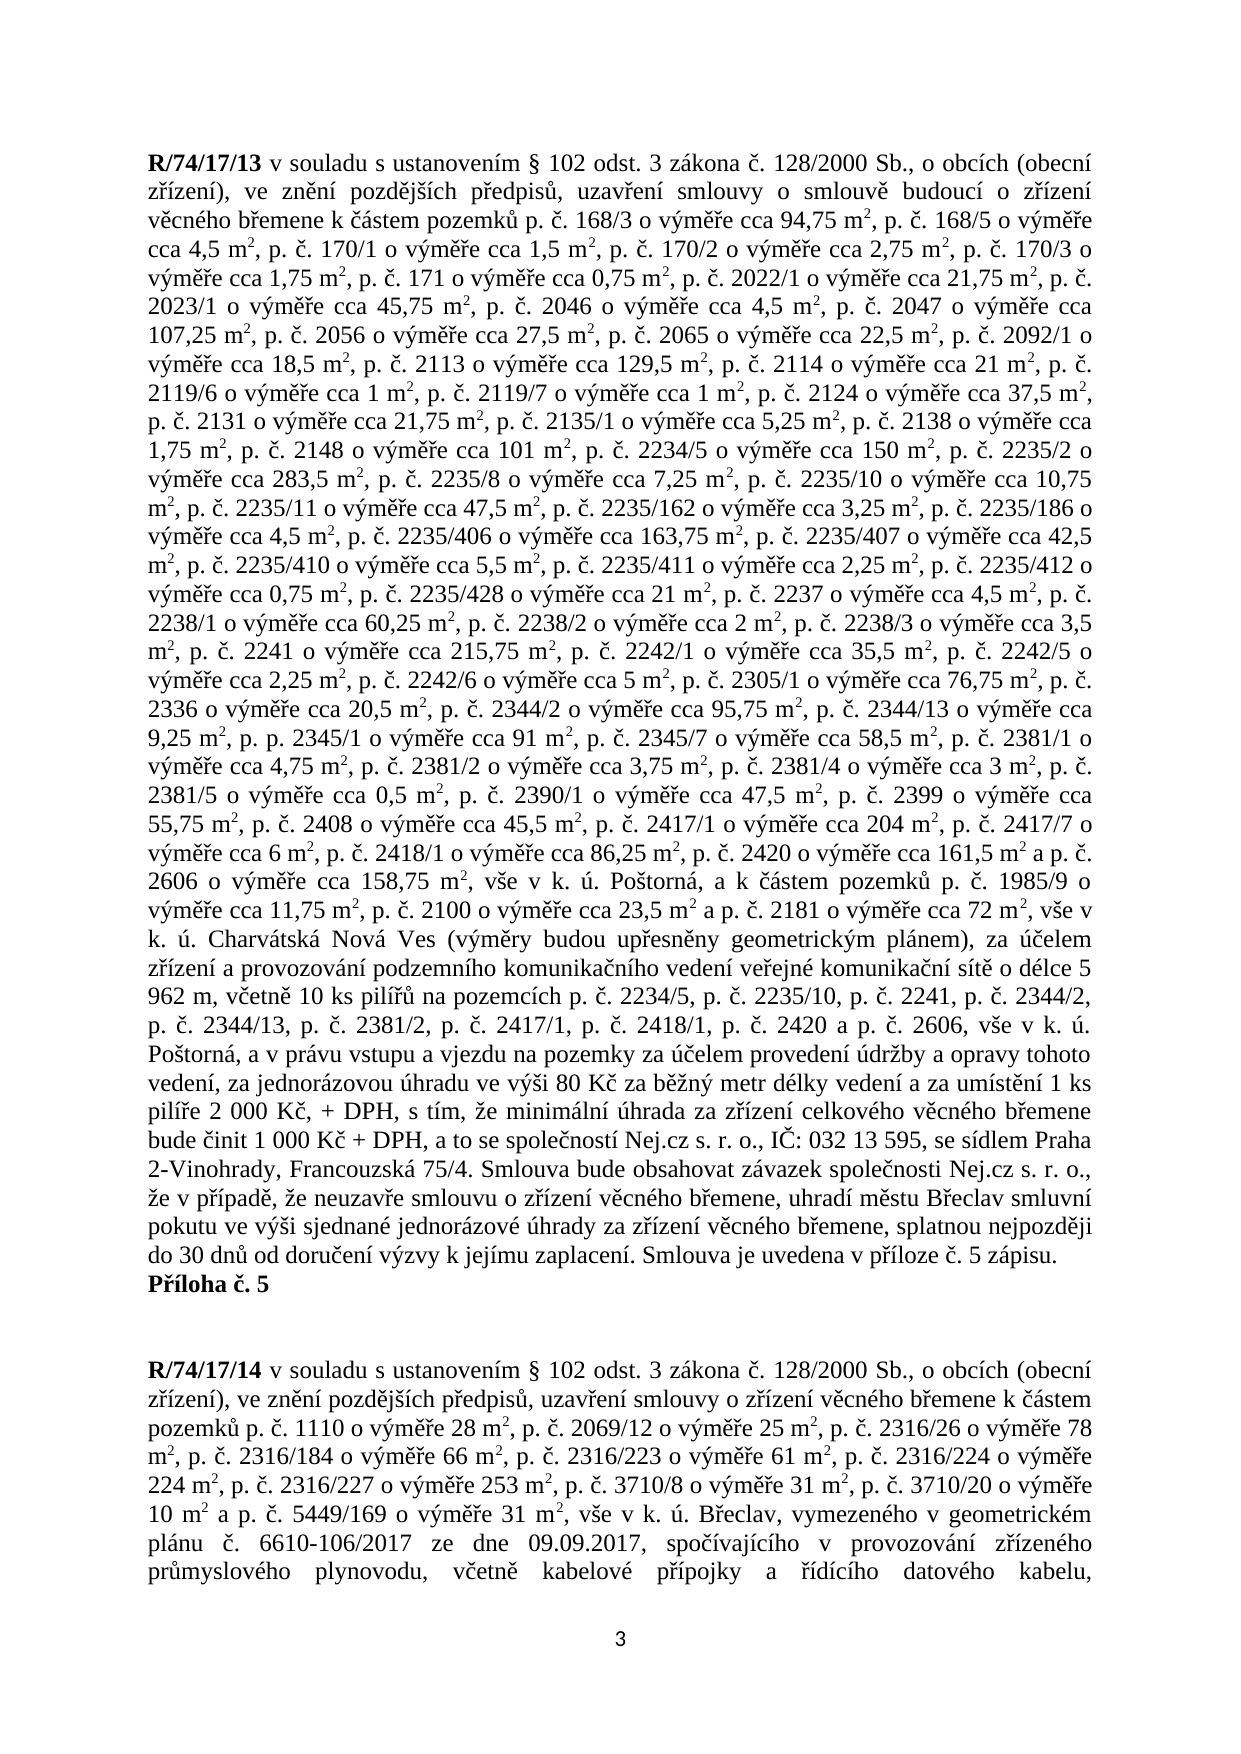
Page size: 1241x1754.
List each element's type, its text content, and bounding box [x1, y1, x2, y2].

text R/74/17/13 v souladu s ustanovením § 102 odst. 3 zákona č. 128/2000 Sb., o obcích (obecní zřízení), ve znění pozdějších předpisů, uzavření smlouvy o smlouvě budoucí o zřízení věcného břemene k částem pozemků p. č. 168/3 o výměře cca 94,75 m2, p. č. 168/5 o výměře cca 4,5 m2, p. č. 170/1 o výměře cca 1,5 m2, p. č. 170/2 o výměře cca 2,75 m2, p. č. 170/3 o výměře cca 1,75 m2, p. č. 171 o výměře cca 0,75 m2, p. č. 2022/1 o výměře cca 21,75 m2, p. č. 2023/1 o výměře cca 45,75 m2, p. č. 2046 o výměře cca 4,5 m2, p. č. 2047 o výměře cca 107,25 m2, p. č. 2056 o výměře cca 27,5 m2, p. č. 2065 o výměře cca 22,5 m2, p. č. 2092/1 o výměře cca 18,5 m2, p. č. 2113 o výměře cca 129,5 m2, p. č. 2114 o výměře cca 21 m2, p. č. 2119/6 o výměře cca 1 m2, p. č. 2119/7 o výměře cca 1 m2, p. č. 2124 o výměře cca 37,5 m2, p. č. 2131 o výměře cca 21,75 m2, p. č. 2135/1 o výměře cca 5,25 m2, p. č. 2138 o výměře cca 1,75 m2, p. č. 2148 o výměře cca 101 m2, p. č. 2234/5 o výměře cca 150 m2, p. č. 2235/2 o výměře cca 283,5 m2, p. č. 2235/8 o výměře cca 7,25 m2, p. č. 2235/10 o výměře cca 10,75 m2, p. č. 2235/11 o výměře cca 47,5 m2, p. č. 2235/162 o výměře cca 3,25 m2, p. č. 2235/186 o výměře cca 4,5 m2, p. č. 2235/406 o výměře cca 163,75 m2, p. č. 2235/407 o výměře cca 42,5 m2, p. č. 2235/410 o výměře cca 5,5 m2, p. č. 2235/411 o výměře cca 2,25 m2, p. č. 2235/412 o výměře cca 0,75 m2, p. č. 2235/428 o výměře cca 21 m2, p. č. 2237 o výměře cca 4,5 m2, p. č. 2238/1 o výměře cca 60,25 m2, p. č. 2238/2 o výměře cca 2 m2, p. č. 2238/3 o výměře cca 3,5 m2, p. č. 2241 o výměře cca 215,75 m2, p. č. 2242/1 o výměře cca 35,5 m2, p. č. 2242/5 o výměře cca 2,25 m2, p. č. 2242/6 o výměře cca 5 m2, p. č. 2305/1 o výměře cca 76,75 m2, p. č. 2336 o výměře cca 20,5 m2, p. č. 2344/2 o výměře cca 95,75 m2, p. č. 2344/13 o výměře cca 9,25 m2, p. p. 2345/1 o výměře cca 91 m2, p. č. 2345/7 o výměře cca 58,5 m2, p. č. 2381/1 o výměře cca 4,75 m2, p. č. 2381/2 o výměře cca 3,75 m2, p. č. 2381/4 o výměře cca 3 m2, p. č. 2381/5 o výměře cca 0,5 m2, p. č. 2390/1 o výměře cca 47,5 m2, p. č. 2399 o výměře cca 55,75 m2, p. č. 2408 o výměře cca 45,5 m2, p. č. 2417/1 o výměře cca 204 m2, p. č. 2417/7 o výměře cca 6 m2, p. č. 2418/1 o výměře cca 86,25 m2, p. č. 2420 o výměře cca 161,5 m2 a p. č. 2606 o výměře cca 158,75 m2, vše v k. ú. Poštorná, a k částem pozemků p. č. 1985/9 o výměře cca 11,75 m2, p. č. 2100 o výměře cca 23,5 m2 a p. č. 2181 o výměře cca 72 m2, vše v k. ú. Charvátská Nová Ves (výměry budou upřesněny geometrickým plánem), za účelem zřízení a provozování podzemního komunikačního vedení veřejné komunikační sítě o délce 5 962 m, včetně 10 ks pilířů na pozemcích p. č. 2234/5, p. č. 2235/10, p. č. 2241, p. č. 2344/2, p. č. 2344/13, p. č. 2381/2, p. č. 2417/1, p. č. 2418/1, p. č. 2420 a p. č. 2606, vše v k. ú. Poštorná, a v právu vstupu a vjezdu na pozemky za účelem provedení údržby a opravy tohoto vedení, za jednorázovou úhradu ve výši 80 Kč za běžný metr délky vedení a za umístění 1 ks pilíře 2 000 Kč, + DPH, s tím, že minimální úhrada za zřízení celkového věcného břemene bude činit 1 000 Kč + DPH, a to se společností Nej.cz s. r. o., IČ: 032 13 595, se sídlem Praha 2-Vinohrady, Francouzská 75/4. Smlouva bude obsahovat závazek společnosti Nej.cz s. r. o., že v případě, že neuzavře smlouvu o zřízení věcného břemene, uhradí městu Břeclav smluvní pokutu ve výši sjednané jednorázové úhrady za zřízení věcného břemene, splatnou nejpozději do 30 dnů od doručení výzvy k jejímu zaplacení. Smlouva je uvedena v příloze č. 5 zápisu. [148, 148, 1093, 1269]
text Příloha č. 5 [148, 1269, 1093, 1298]
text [148, 1355, 1093, 1585]
